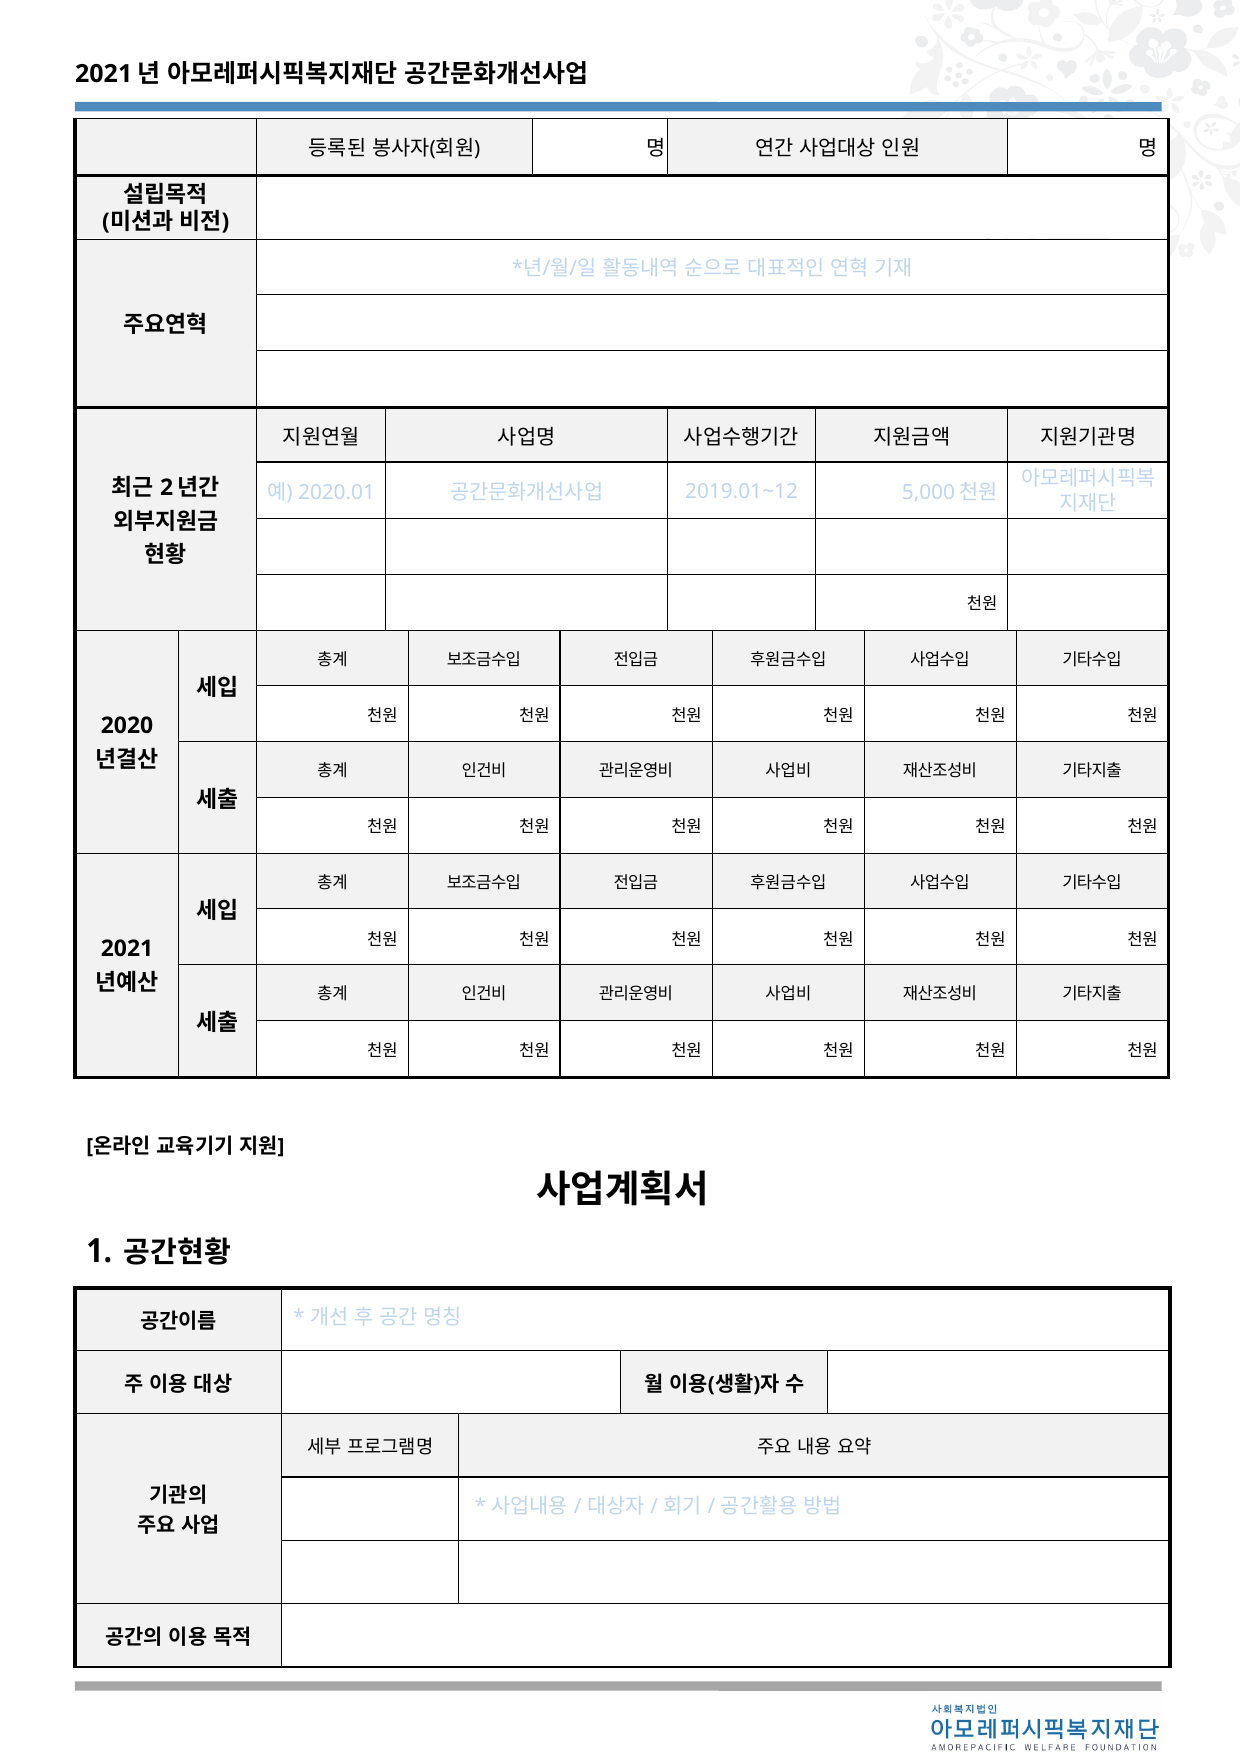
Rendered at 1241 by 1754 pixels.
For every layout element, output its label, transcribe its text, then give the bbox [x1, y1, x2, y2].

table_cell 천원 [561, 1021, 712, 1076]
table_cell [1008, 575, 1167, 630]
picture [777, 0, 1241, 317]
table_cell 사업비 [713, 742, 864, 797]
table_cell 명 [1008, 119, 1167, 174]
table_cell 재산조성비 [865, 742, 1016, 797]
table_cell 기타수입 [1017, 854, 1167, 908]
table_cell 천원 [713, 686, 864, 741]
table_cell 주 이용 대상 [77, 1351, 281, 1413]
table_cell 천원 [865, 686, 1016, 741]
table_cell 공간현황 [75, 1221, 1170, 1286]
table_cell 지원금액 [816, 409, 1007, 461]
table_cell * 사업내용 / 대상자 / 회기 / 공간활용 방법 [459, 1478, 1168, 1540]
table_cell 공간이름 [77, 1290, 281, 1350]
table_cell [257, 519, 385, 574]
table_cell 천원 [561, 909, 712, 964]
table_cell 천원 [257, 798, 408, 853]
table_cell 사업명 [386, 409, 667, 461]
table_cell 천원 [865, 1021, 1016, 1076]
table_cell 사업비 [713, 965, 864, 1020]
table_cell 주요 내용 요약 [459, 1414, 1168, 1476]
table_cell [386, 575, 667, 630]
table_cell 천원 [713, 798, 864, 853]
table_cell 세입 [179, 854, 256, 964]
table_cell 공간의 이용 목적 [77, 1604, 281, 1666]
table_cell 연간 사업대상 인원 [668, 119, 1007, 174]
table_cell 지원연월 [257, 409, 385, 461]
table_cell 총계 [257, 854, 408, 908]
table_cell 인건비 [409, 965, 559, 1020]
table_cell 세출 [179, 742, 256, 853]
table_cell [459, 1541, 1168, 1603]
table_cell 보조금수입 [409, 854, 559, 908]
picture [927, 1695, 1164, 1754]
table_cell 천원 [816, 575, 1007, 630]
table_cell 전입금 [561, 631, 712, 685]
table_cell 천원 [865, 798, 1016, 853]
table_cell 등록된 봉사자(회원) [257, 119, 532, 174]
table_cell [257, 351, 1167, 406]
table_cell 세입 [179, 631, 256, 741]
table_cell 후원금수입 [713, 854, 864, 908]
table_cell 공간문화개선사업 [386, 463, 667, 518]
table_header [온라인 교육기기 지원] 사업계획서 [75, 1129, 1170, 1221]
table_cell 설립목적 (미션과 비전) [77, 177, 256, 238]
table_cell *년/월/일 활동내역 순으로 대표적인 연혁 기재 [257, 240, 1167, 294]
table_cell [257, 295, 1167, 350]
table_cell 기타지출 [1017, 742, 1167, 797]
table_cell 최근 2년간 외부지원금 현황 [77, 409, 256, 630]
table_cell 관리운영비 [561, 965, 712, 1020]
table_cell 월 이용(생활)자 수 [621, 1351, 827, 1413]
table_cell 인건비 [409, 742, 559, 797]
table_cell 천원 [865, 909, 1016, 964]
table_cell 천원 [1017, 909, 1167, 964]
table_cell 천원 [409, 798, 559, 853]
table_cell 사업수입 [865, 854, 1016, 908]
table_cell 사업수입 [865, 631, 1016, 685]
table_cell 천원 [257, 686, 408, 741]
table_cell 사업수행기간 [668, 409, 815, 461]
table_cell 2019.01~12 [668, 463, 815, 518]
table_cell 천원 [1017, 686, 1167, 741]
table_cell 2021년예산 [77, 854, 178, 1076]
table_cell 세부 프로그램명 [282, 1414, 458, 1476]
table_cell [1008, 519, 1167, 574]
table_cell 천원 [409, 686, 559, 741]
table_cell 기관의 주요 사업 [77, 1414, 281, 1603]
table_cell [386, 519, 667, 574]
table_cell 아모레퍼시픽복지재단 [1008, 463, 1167, 518]
table_cell 총계 [257, 742, 408, 797]
table_cell 예) 2020.01 [257, 463, 385, 518]
table_cell 5,000천원 [816, 463, 1007, 518]
table_cell 천원 [409, 1021, 559, 1076]
table_cell 재산조성비 [865, 965, 1016, 1020]
table_cell 천원 [1017, 1021, 1167, 1076]
table_cell 천원 [561, 798, 712, 853]
table_cell 후원금수입 [713, 631, 864, 685]
table_cell [668, 575, 815, 630]
table_cell [282, 1604, 1168, 1666]
table_cell 세출 [179, 965, 256, 1076]
table_cell 천원 [561, 686, 712, 741]
table_cell 관리운영비 [561, 742, 712, 797]
table_cell [816, 519, 1007, 574]
table_cell [668, 519, 815, 574]
table_cell 2020년결산 [77, 631, 178, 853]
table_cell 총계 [257, 965, 408, 1020]
table_cell 천원 [257, 1021, 408, 1076]
table_cell [282, 1478, 458, 1540]
table_cell [257, 575, 385, 630]
table_cell 천원 [713, 1021, 864, 1076]
table_cell 기타지출 [1017, 965, 1167, 1020]
table_cell 총계 [257, 631, 408, 685]
table_cell 지원기관명 [1008, 409, 1167, 461]
table_cell 천원 [1017, 798, 1167, 853]
table_cell 보조금수입 [409, 631, 559, 685]
table_cell 천원 [257, 909, 408, 964]
table_cell 전입금 [561, 854, 712, 908]
table_cell * 개선 후 공간 명칭 [282, 1290, 1168, 1350]
table_cell 주요연혁 [77, 240, 256, 406]
table_cell [257, 177, 1167, 238]
table_cell [828, 1351, 1168, 1413]
table_cell [282, 1351, 620, 1413]
table_cell 명 [533, 119, 667, 174]
table_cell 기타수입 [1017, 631, 1167, 685]
table_cell [282, 1541, 458, 1603]
table_cell 천원 [713, 909, 864, 964]
table_cell 천원 [409, 909, 559, 964]
